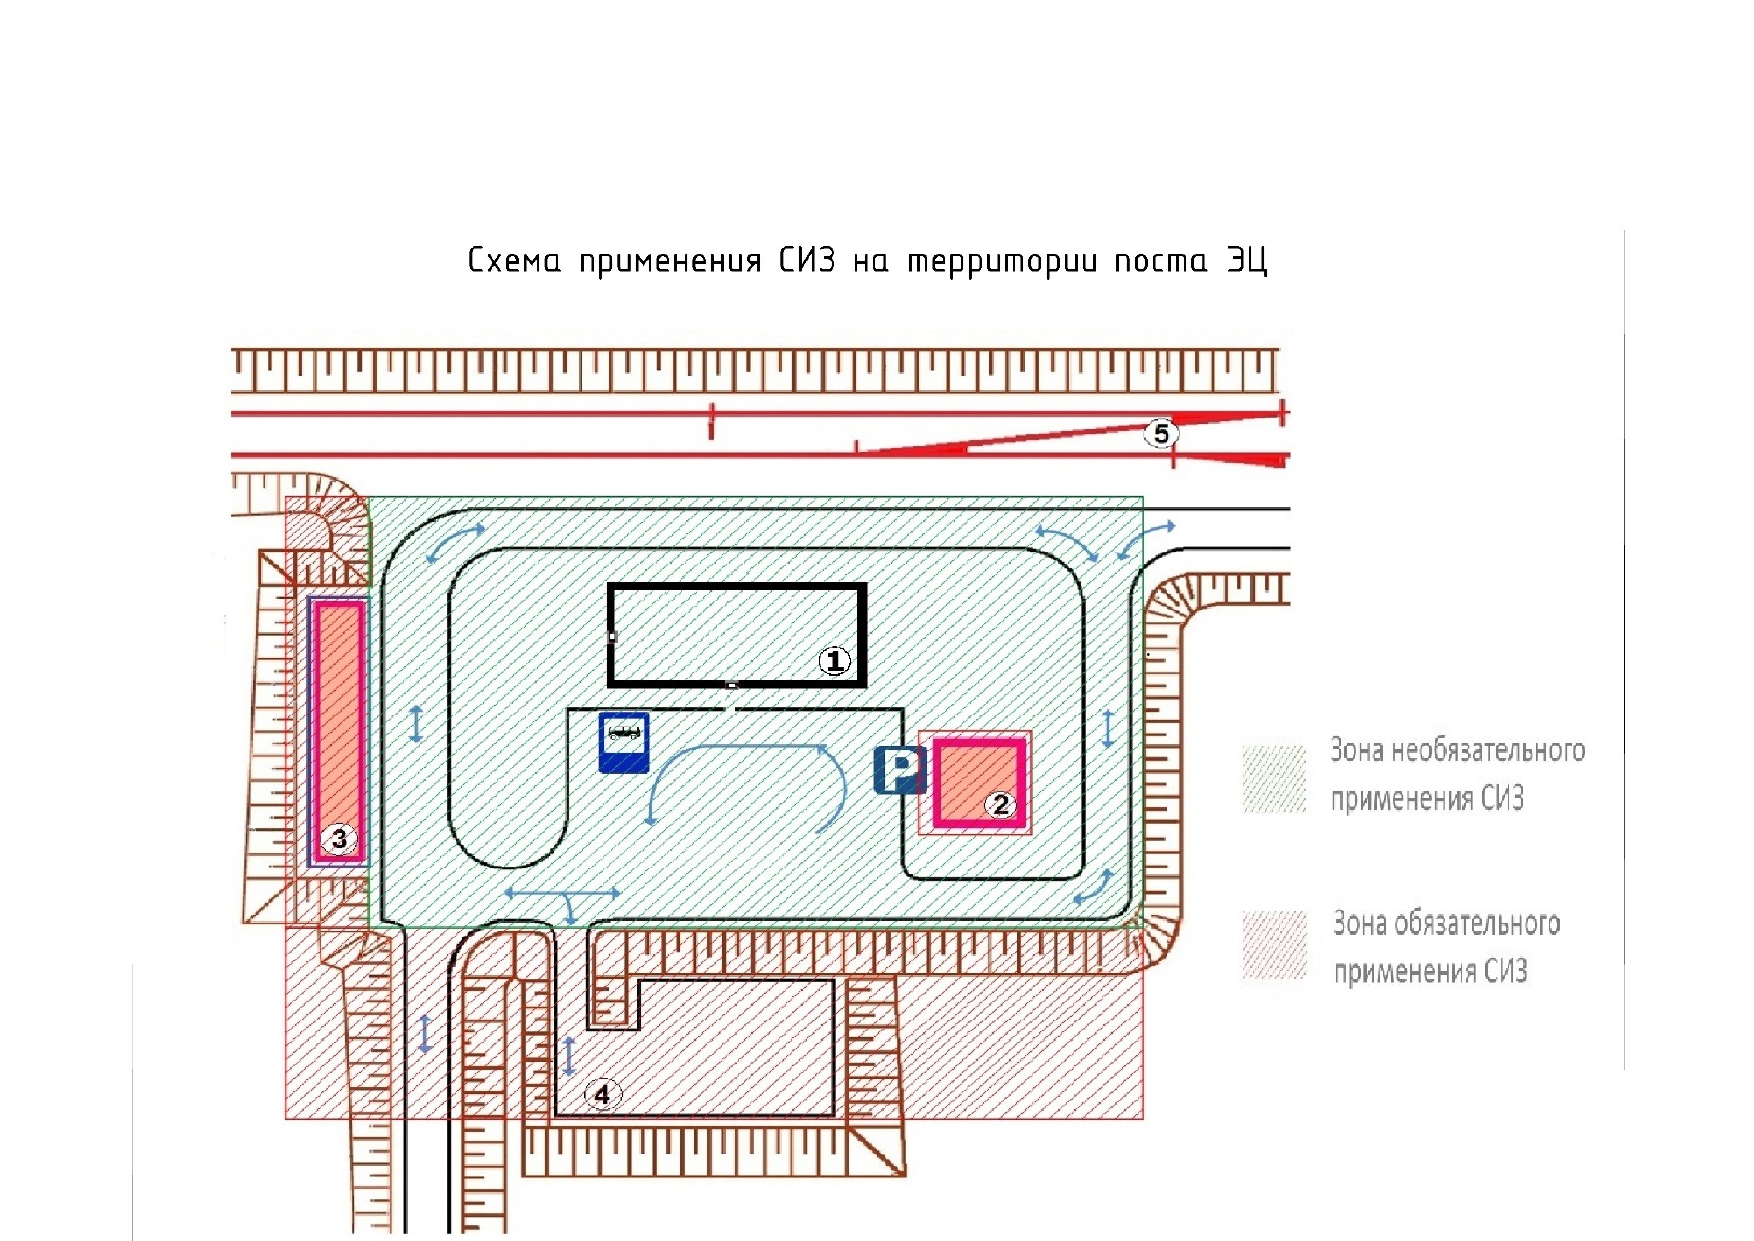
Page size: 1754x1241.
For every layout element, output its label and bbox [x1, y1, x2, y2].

picture [127, 225, 1626, 1241]
